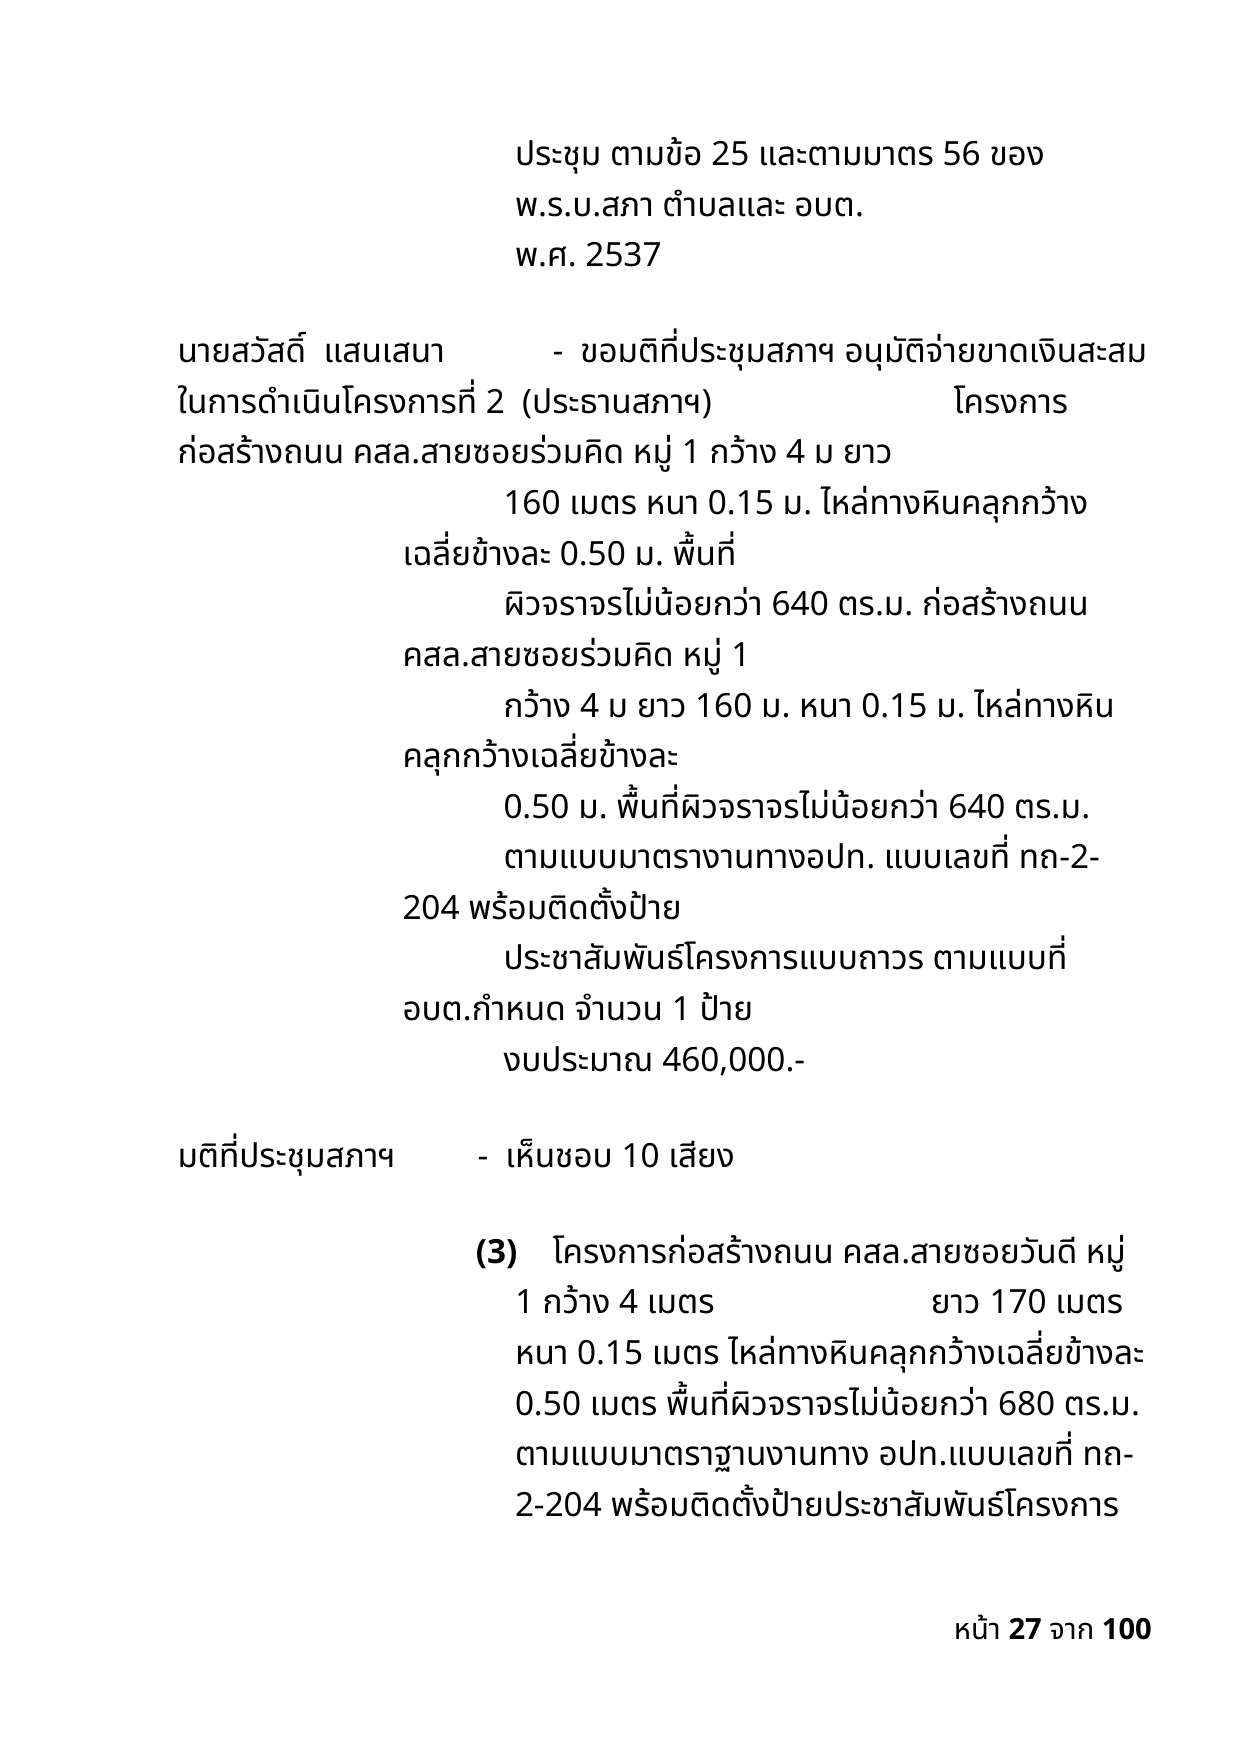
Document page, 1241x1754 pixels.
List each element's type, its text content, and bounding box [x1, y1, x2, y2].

text งบประมาณ 460,000.- [402, 1035, 1152, 1086]
list ประชุม ตามข้อ 25 และตามมาตร 56 ของ พ.ร.บ.สภา ตำบลและ อบต. [515, 130, 1152, 231]
text 160 เมตร หนา 0.15 ม. ไหล่ทางหินคลุกกว้างเฉลี่ยข้างละ 0.50 ม. พื้นที่ [402, 479, 1152, 580]
list พ.ศ. 2537 [515, 231, 1152, 282]
text มติที่ประชุมสภาฯ - เห็นชอบ 10 เสียง [177, 1131, 1152, 1182]
text ตามแบบมาตรางานทางอปท. แบบเลขที่ ทถ-2-204 พร้อมติดตั้งป้าย [402, 833, 1152, 934]
text กว้าง 4 ม ยาว 160 ม. หนา 0.15 ม. ไหล่ทางหินคลุกกว้างเฉลี่ยข้างละ [402, 681, 1152, 782]
text 0.50 ม. พื้นที่ผิวจราจรไม่น้อยกว่า 640 ตร.ม. [402, 782, 1152, 833]
text ประชาสัมพันธ์โครงการแบบถาวร ตามแบบที่ อบต.กำหนด จำนวน 1 ป้าย [402, 934, 1152, 1035]
text ผิวจราจรไม่น้อยกว่า 640 ตร.ม. ก่อสร้างถนน คสล.สายซอยร่วมคิด หมู่ 1 [402, 580, 1152, 681]
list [476, 1227, 1152, 1531]
text นายสวัสดิ์ แสนเสนา - ขอมติที่ประชุมสภาฯ อนุมัติจ่ายขาดเงินสะสมในการดำเนินโครงการที่ 2 (ประธานสภาฯ) โครงการก่อสร้างถนน คสล.สายซอยร่วมคิด หมู่ 1 กว้าง 4 ม ยาว [177, 327, 1152, 479]
